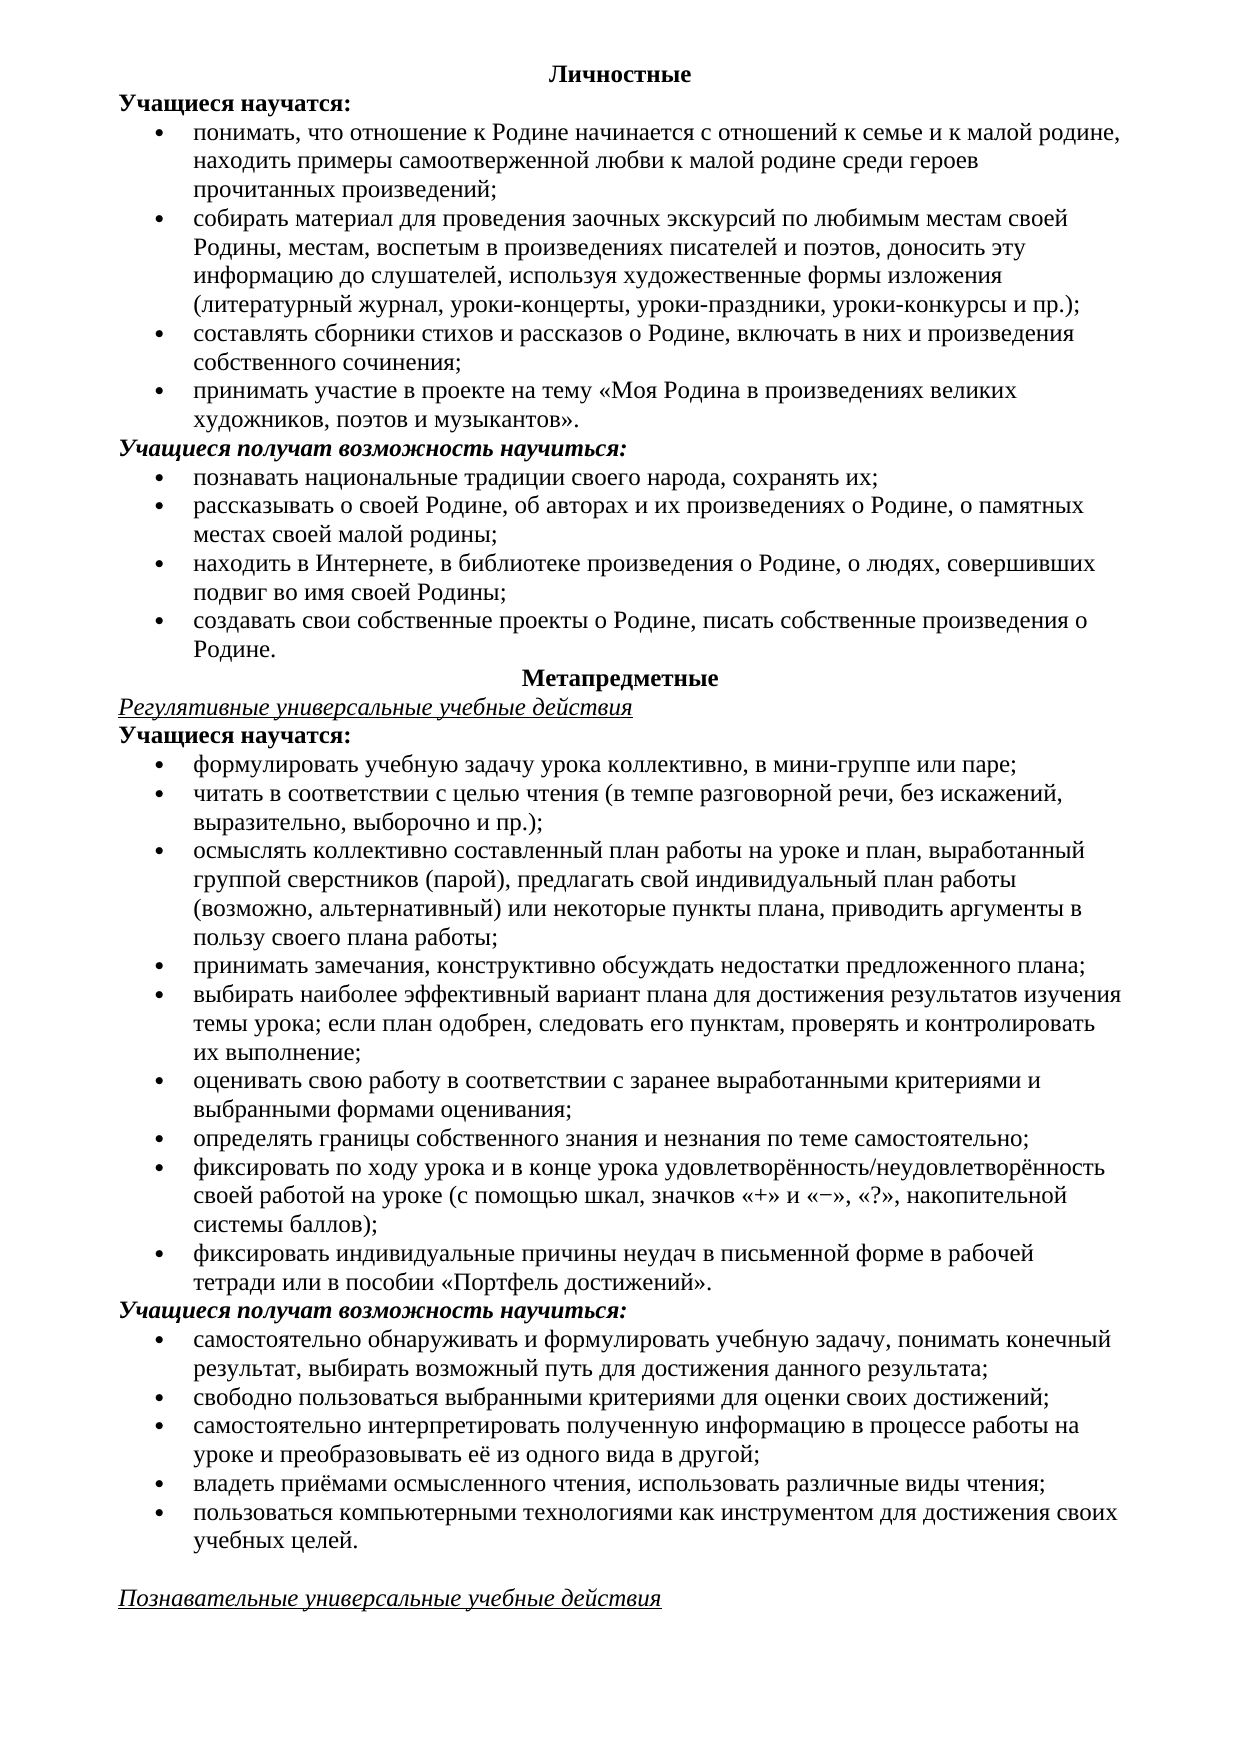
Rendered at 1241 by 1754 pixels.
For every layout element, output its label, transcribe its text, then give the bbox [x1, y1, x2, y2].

list пользоваться компьютерными технологиями как инструментом для достижения своих учебных целей. [156, 1497, 1122, 1554]
list самостоятельно интерпретировать полученную информацию в процессе работы на уроке и преобразовывать её из одного вида в другой; [156, 1410, 1122, 1468]
list понимать, что отношение к Родине начинается с отношений к семье и к малой родине, находить примеры самоотверженной любви к малой родине среди героев прочитанных произведений; [156, 117, 1122, 203]
list оценивать свою работу в соответствии с заранее выработанными критериями и выбранными формами оценивания; [156, 1065, 1122, 1123]
text Регулятивные универсальные учебные действия [118, 692, 1122, 720]
list рассказывать о своей Родине, об авторах и их произведениях о Родине, о памятных местах своей малой родины; [156, 490, 1122, 548]
text Метапредметные [118, 663, 1122, 692]
list познавать национальные традиции своего народа, сохранять их; [156, 462, 1122, 490]
text Личностные [118, 59, 1122, 88]
list формулировать учебную задачу урока коллективно, в мини-группе или паре; [156, 749, 1122, 778]
text Учащиеся научатся: [118, 88, 1122, 117]
text Познавательные универсальные учебные действия [118, 1583, 1122, 1612]
list собирать материал для проведения заочных экскурсий по любимым местам своей Родины, местам, воспетым в произведениях писателей и поэтов, доносить эту информацию до слушателей, используя художественные формы изложения (литературный журнал, уроки-концерты, уроки-праздники, уроки-конкурсы и пр.); [156, 203, 1122, 318]
text Учащиеся получат возможность научиться: [118, 433, 1122, 462]
list составлять сборники стихов и рассказов о Родине, включать в них и произведения собственного сочинения; [156, 318, 1122, 375]
list фиксировать индивидуальные причины неудач в письменной форме в рабочей тетради или в пособии «Портфель достижений». [156, 1238, 1122, 1295]
list принимать участие в проекте на тему «Моя Родина в произведениях великих художников, поэтов и музыкантов». [156, 375, 1122, 433]
list выбирать наиболее эффективный вариант плана для достижения результатов изучения темы урока; если план одобрен, следовать его пунктам, проверять и контролировать их выполнение; [156, 979, 1122, 1065]
list создавать свои собственные проекты о Родине, писать собственные произведения о Родине. [156, 605, 1122, 663]
list самостоятельно обнаруживать и формулировать учебную задачу, понимать конечный результат, выбирать возможный путь для достижения данного результата; [156, 1324, 1122, 1382]
list определять границы собственного знания и незнания по теме самостоятельно; [156, 1123, 1122, 1152]
list читать в соответствии с целью чтения (в темпе разговорной речи, без искажений, выразительно, выборочно и пр.); [156, 778, 1122, 835]
list владеть приёмами осмысленного чтения, использовать различные виды чтения; [156, 1468, 1122, 1497]
list фиксировать по ходу урока и в конце урока удовлетворённость/неудовлетворённость своей работой на уроке (с помощью шкал, значков «+» и «−», «?», накопительной системы баллов); [156, 1152, 1122, 1238]
list осмыслять коллективно составленный план работы на уроке и план, выработанный группой сверстников (парой), предлагать свой индивидуальный план работы (возможно, альтернативный) или некоторые пункты плана, приводить аргументы в пользу своего плана работы; [156, 835, 1122, 950]
list принимать замечания, конструктивно обсуждать недостатки предложенного плана; [156, 950, 1122, 979]
text Учащиеся получат возможность научиться: [118, 1295, 1122, 1324]
list находить в Интернете, в библиотеке произведения о Родине, о людях, совершивших подвиг во имя своей Родины; [156, 548, 1122, 605]
text Учащиеся научатся: [118, 720, 1122, 749]
list свободно пользоваться выбранными критериями для оценки своих достижений; [156, 1382, 1122, 1410]
